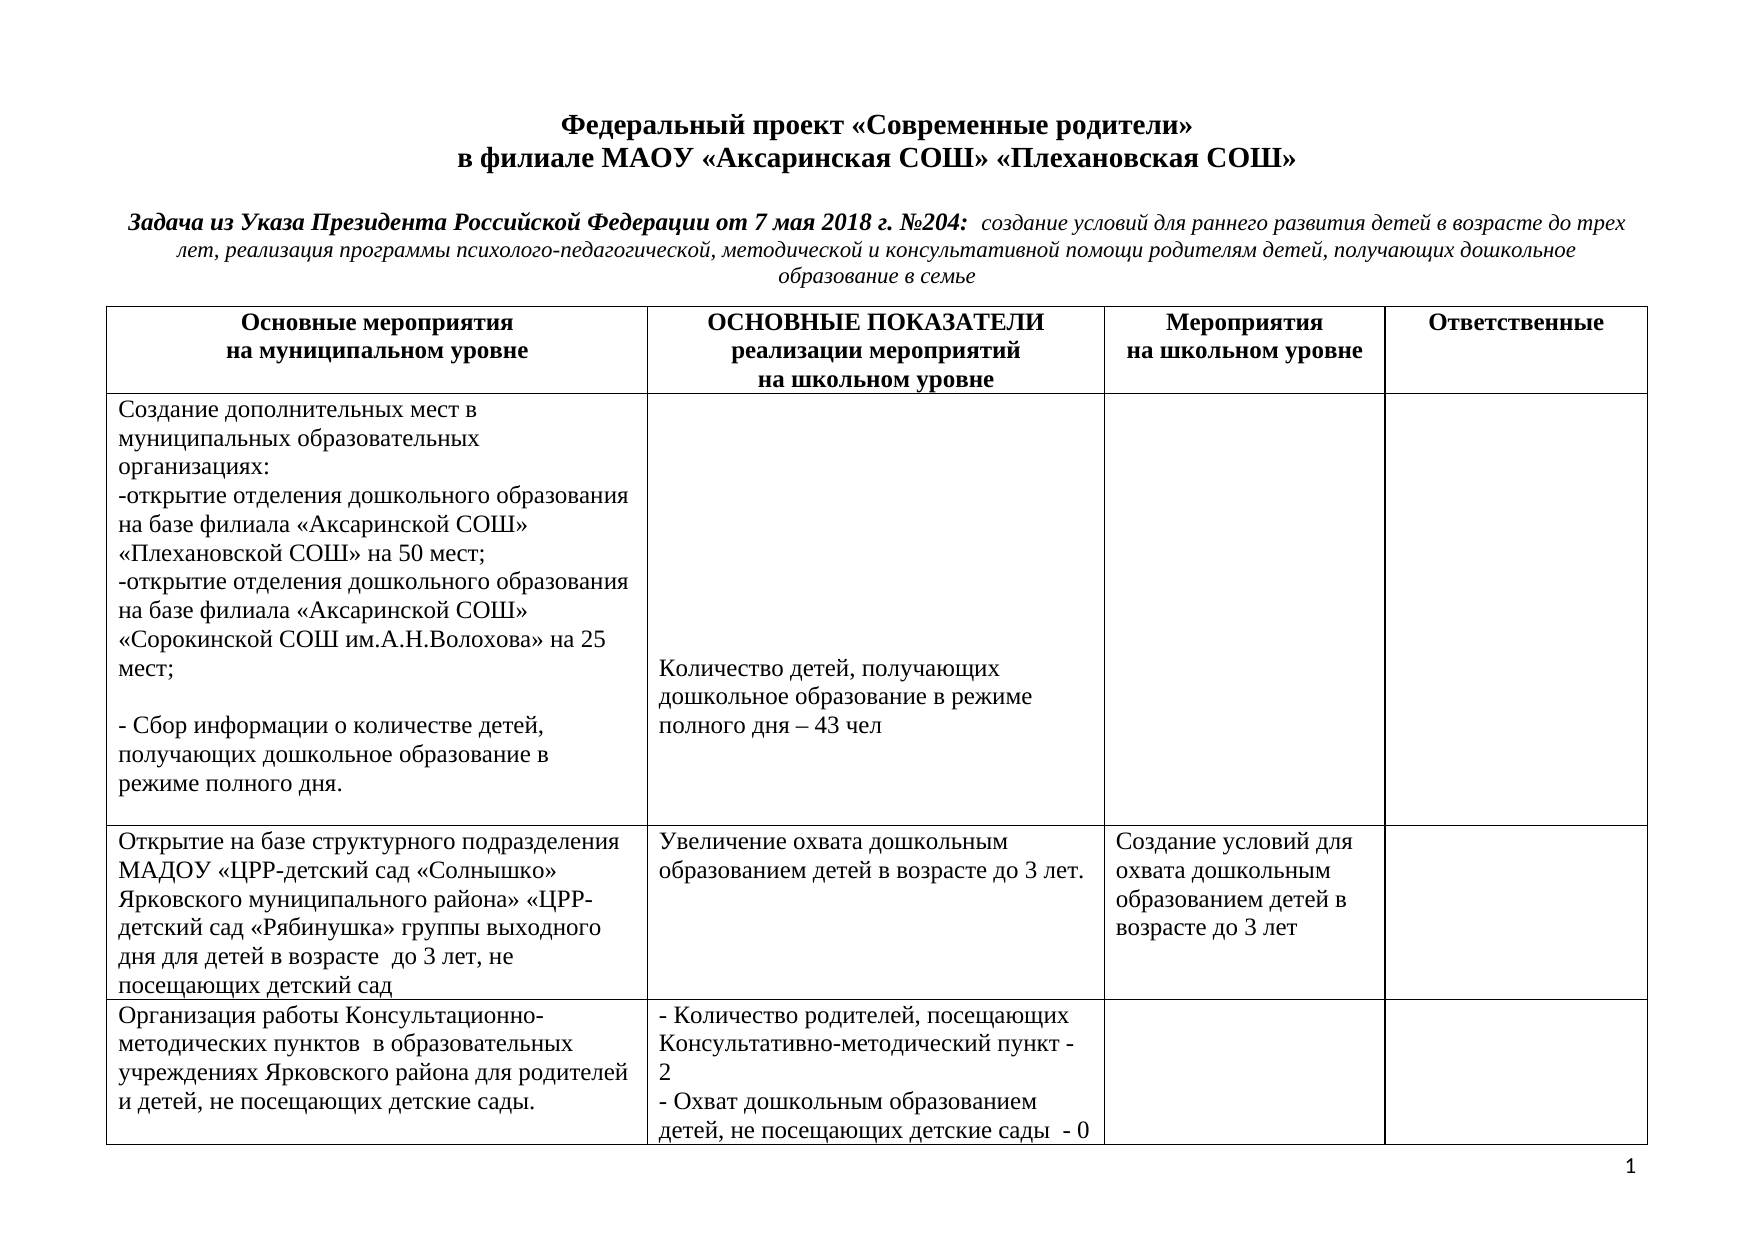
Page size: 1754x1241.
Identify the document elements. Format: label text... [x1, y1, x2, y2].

table_cell Увеличение охвата дошкольным образованием детей в возрасте до 3 лет. [648, 826, 1104, 999]
table_header Ответственные [1386, 307, 1647, 393]
table_cell [1386, 394, 1647, 825]
table_cell Создание условий для охвата дошкольным образованием детей в возрасте до 3 лет [1105, 826, 1384, 999]
table_header Основные мероприятия на муниципальном уровне [107, 307, 647, 393]
table_cell [1105, 1000, 1384, 1143]
text Задача из Указа Президента Российской Федерации от 7 мая 2018 г. №204: создание условий для раннего развития детей в возрасте до трех лет, реализация программы психолого-педагогической, методической и консультативной помощи родителям детей, получающих дошкольное образование в семье [118, 207, 1636, 289]
text Федеральный проект «Современные родители» [118, 107, 1636, 140]
table_header ОСНОВНЫЕ ПОКАЗАТЕЛИ реализации мероприятий на школьном уровне [648, 307, 1104, 393]
table_cell Создание дополнительных мест в муниципальных образовательных организациях: -открытие отделения дошкольного образования на базе филиала «Аксаринской СОШ» «Плехановской СОШ» на 50 мест; -открытие отделения дошкольного образования на базе филиала «Аксаринской СОШ» «Сорокинской СОШ им.А.Н.Волохова» на 25 мест; - Сбор информации о количестве детей, получающих дошкольное образование в режиме полного дня. [107, 394, 647, 825]
table_cell Открытие на базе структурного подразделения МАДОУ «ЦРР-детский сад «Солнышко» Ярковского муниципального района» «ЦРР-детский сад «Рябинушка» группы выходного дня для детей в возрасте до 3 лет, не посещающих детский сад [107, 826, 647, 999]
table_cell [648, 1000, 1104, 1143]
text в филиале МАОУ «Аксаринская СОШ» «Плехановская СОШ» [118, 140, 1636, 174]
table_header Мероприятия на школьном уровне [1105, 307, 1384, 393]
table_cell [1105, 394, 1384, 825]
table_cell Количество детей, получающих дошкольное образование в режиме полного дня – 43 чел [648, 394, 1104, 825]
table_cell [107, 1000, 647, 1143]
table_cell [1386, 1000, 1647, 1143]
table_cell [1386, 826, 1647, 999]
